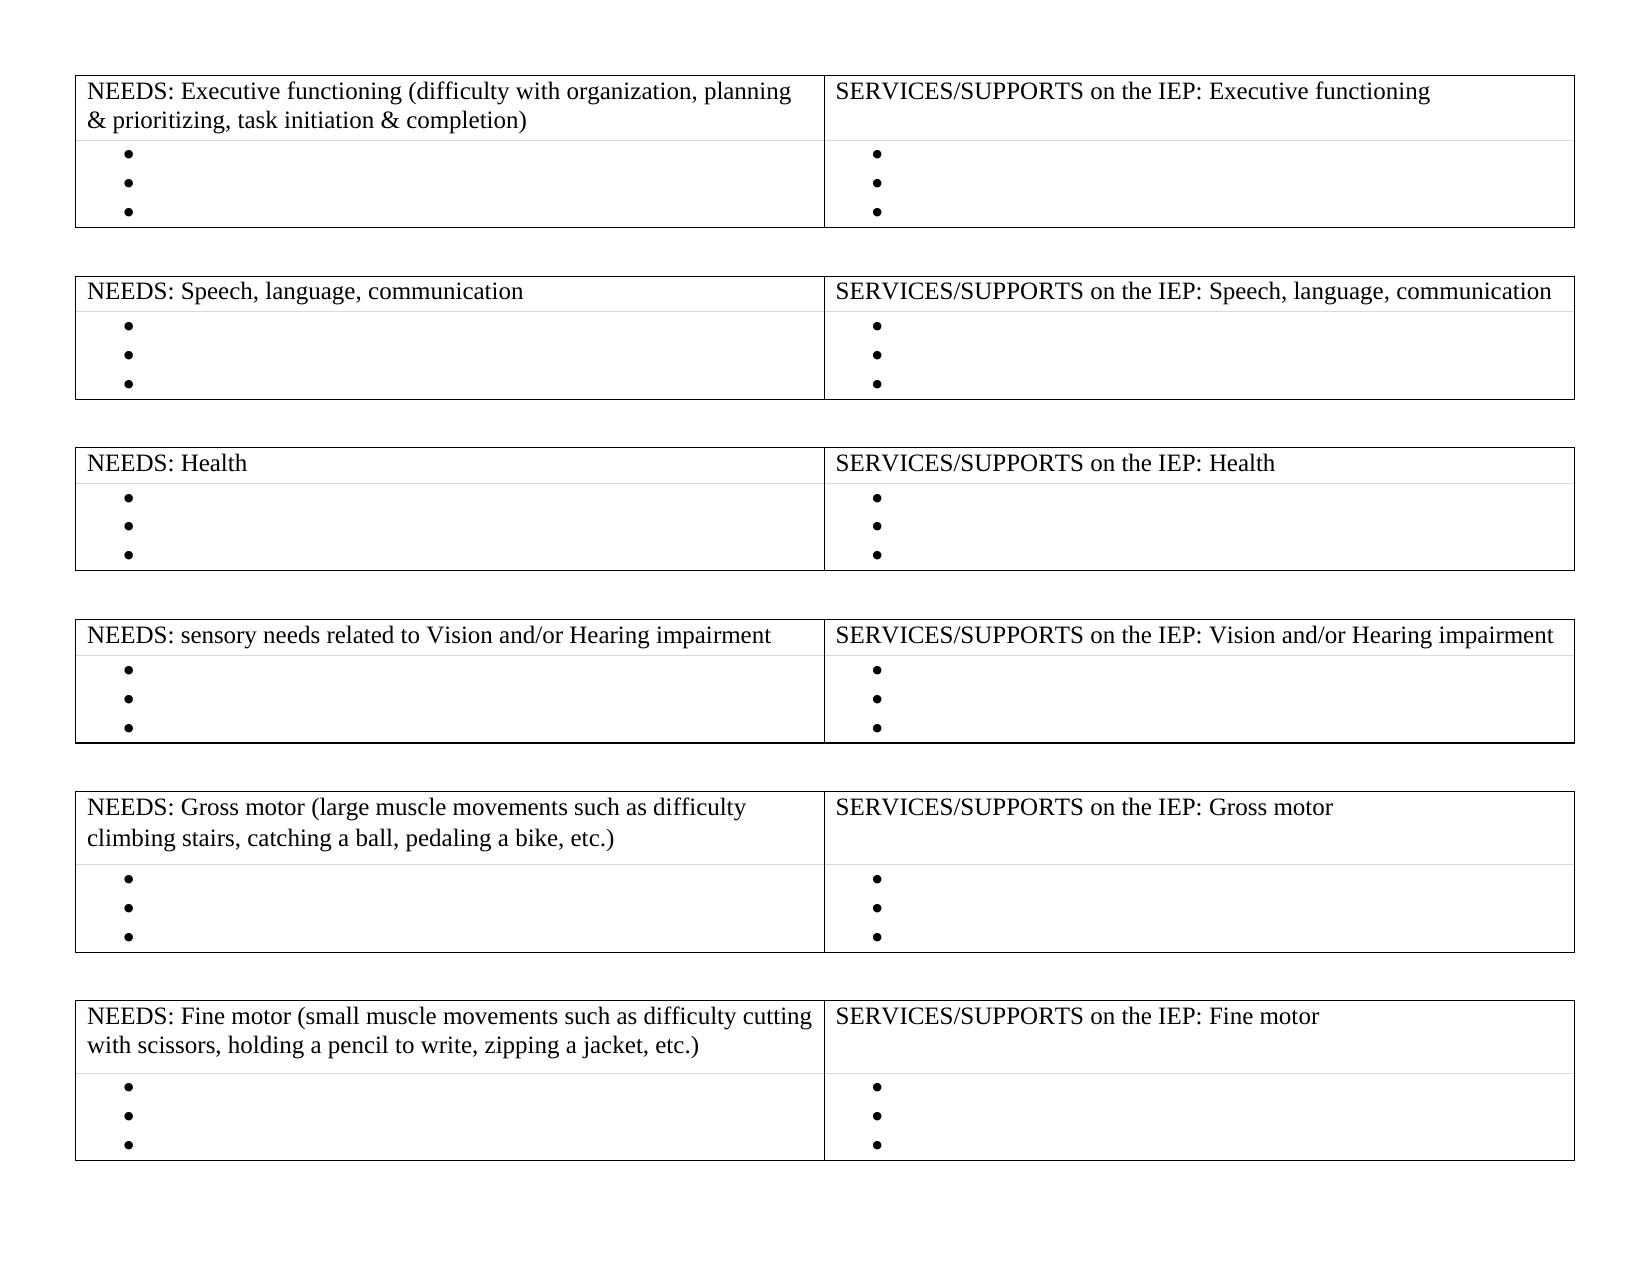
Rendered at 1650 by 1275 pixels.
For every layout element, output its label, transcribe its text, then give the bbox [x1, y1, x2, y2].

table_header SERVICES/SUPPORTS on the IEP: Vision and/or Hearing impairment [825, 620, 1574, 655]
table_header SERVICES/SUPPORTS on the IEP: Fine motor [825, 1001, 1574, 1072]
table_cell [825, 865, 1574, 952]
table_cell [825, 656, 1574, 742]
table_header NEEDS: Fine motor (small muscle movements such as difficulty cutting with scissors, holding a pencil to write, zipping a jacket, etc.) [76, 1001, 824, 1072]
table_cell [76, 656, 824, 742]
table_header SERVICES/SUPPORTS on the IEP: Speech, language, communication [825, 277, 1574, 311]
table_header NEEDS: Speech, language, communication [76, 277, 824, 311]
table_cell [825, 312, 1574, 398]
table_header NEEDS: Executive functioning (difficulty with organization, planning & prioritizing, task initiation & completion) [76, 76, 824, 139]
table_cell [825, 141, 1574, 227]
table_header NEEDS: sensory needs related to Vision and/or Hearing impairment [76, 620, 824, 655]
table_cell [76, 865, 824, 952]
table_cell [76, 484, 824, 570]
table_cell [825, 1074, 1574, 1160]
table_header SERVICES/SUPPORTS on the IEP: Health [825, 448, 1574, 483]
table_header NEEDS: Health [76, 448, 824, 483]
table_cell [76, 1074, 824, 1160]
table_header SERVICES/SUPPORTS on the IEP: Gross motor [825, 792, 1574, 864]
table_cell [76, 312, 824, 398]
table_cell [825, 484, 1574, 570]
table_header NEEDS: Gross motor (large muscle movements such as difficulty climbing stairs, catching a ball, pedaling a bike, etc.) [76, 792, 824, 864]
table_cell [76, 141, 824, 227]
table_header SERVICES/SUPPORTS on the IEP: Executive functioning [825, 76, 1574, 139]
